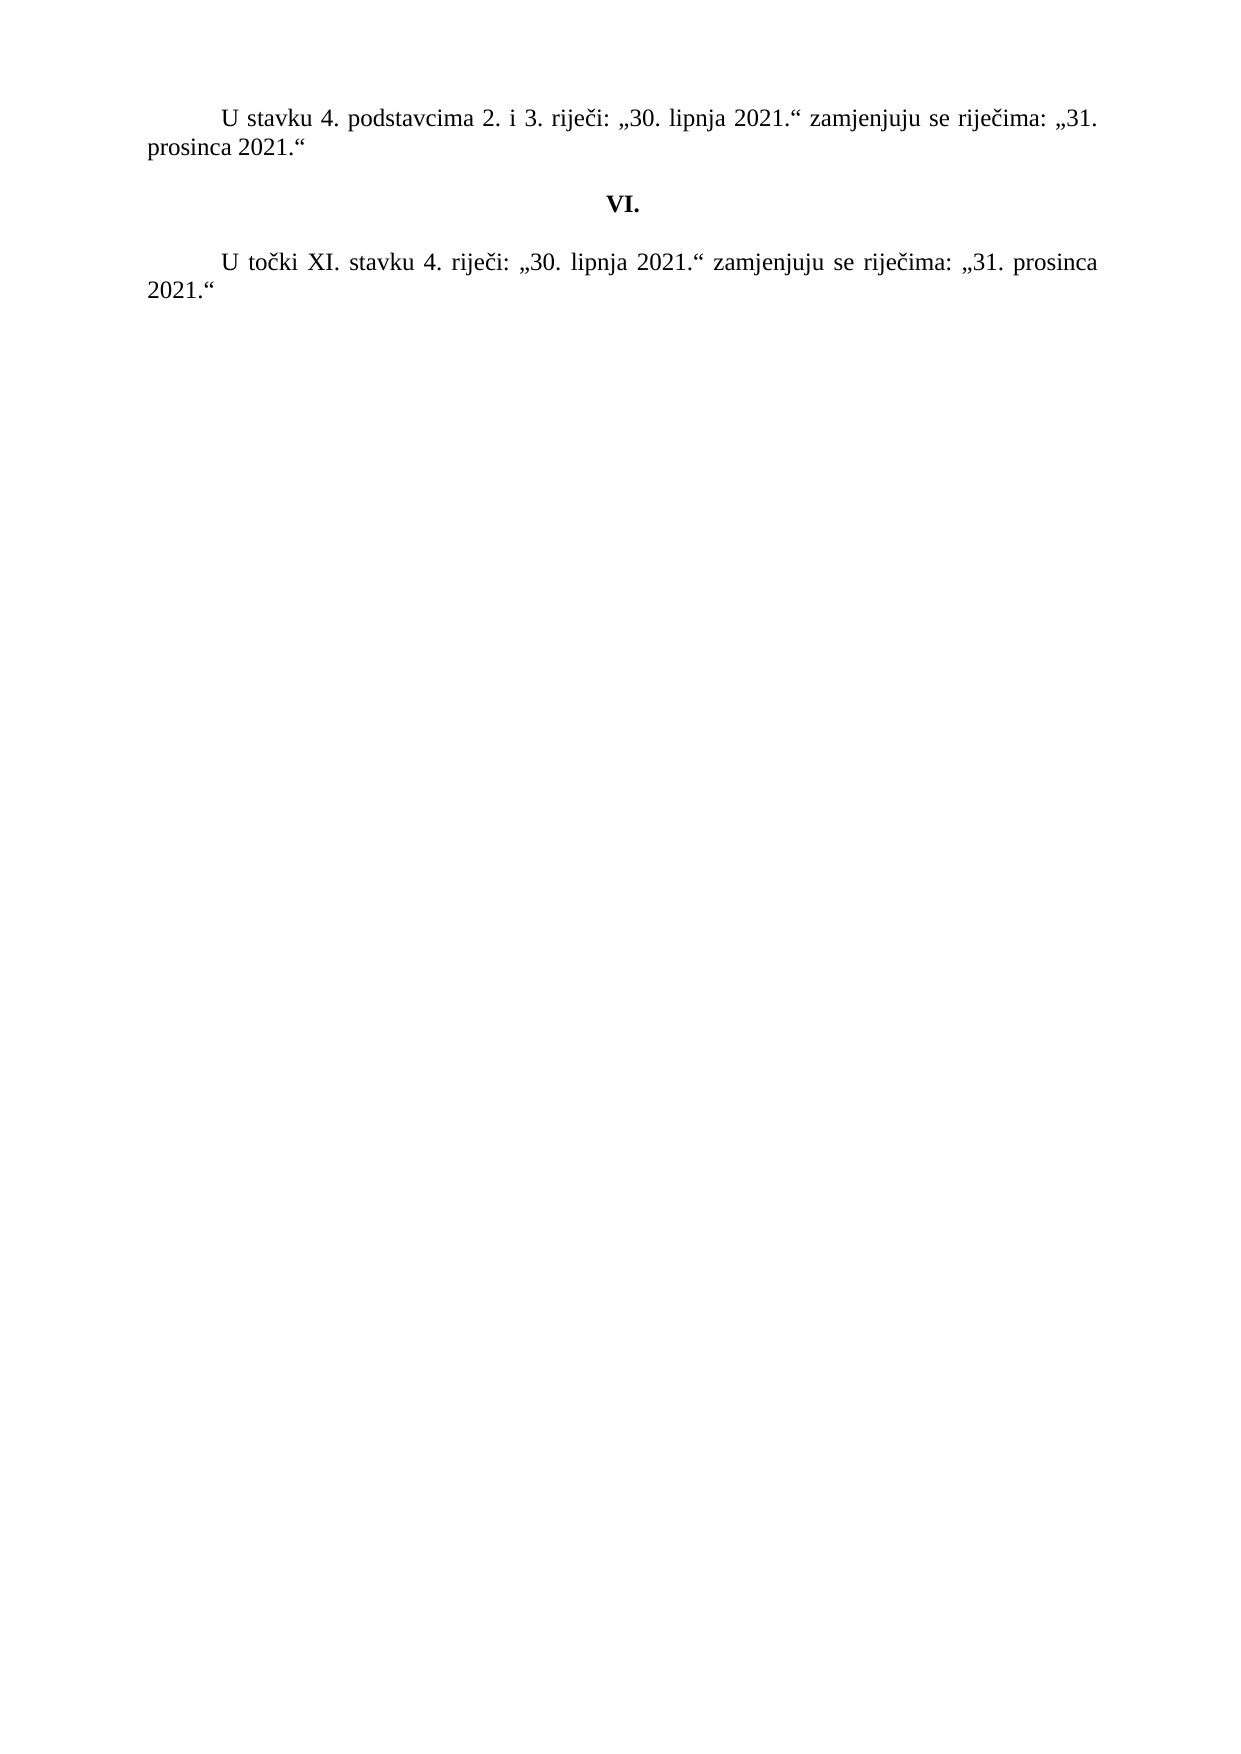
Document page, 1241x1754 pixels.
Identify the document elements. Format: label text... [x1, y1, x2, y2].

text U stavku 4. podstavcima 2. i 3. riječi: „30. lipnja 2021.“ zamjenjuju se riječima: „31. prosinca 2021.“ [147, 103, 1099, 161]
text U točki XI. stavku 4. riječi: „30. lipnja 2021.“ zamjenjuju se riječima: „31. prosinca 2021.“ [147, 247, 1099, 304]
text VI. [147, 189, 1099, 218]
